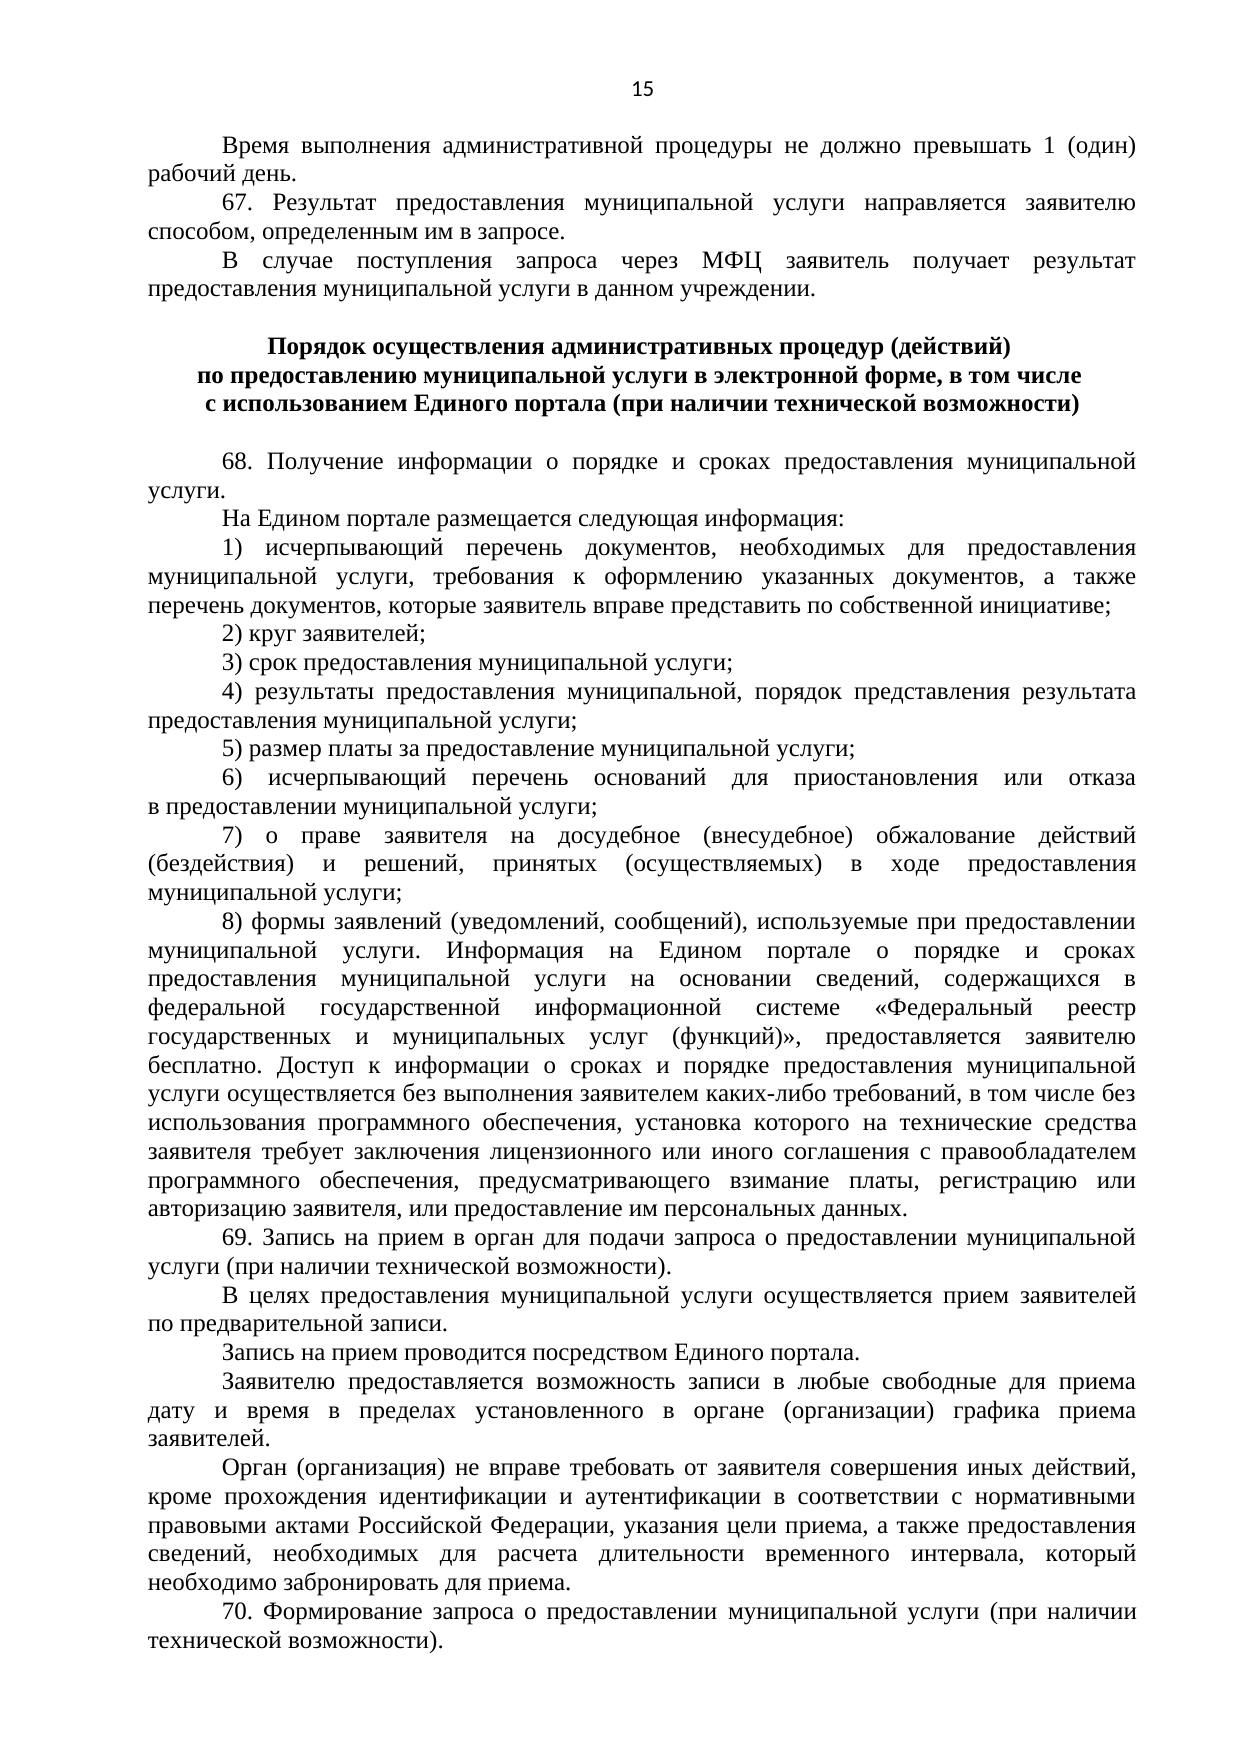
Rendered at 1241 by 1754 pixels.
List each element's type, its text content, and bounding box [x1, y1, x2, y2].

text Время выполнения административной процедуры не должно превышать 1 (один) рабочий день. [148, 130, 1137, 187]
text 5) размер платы за предоставление муниципальной услуги; [148, 733, 1137, 762]
text Заявителю предоставляется возможность записи в любые свободные для приема дату и время в пределах установленного в органе (организации) графика приема заявителей. [148, 1366, 1137, 1452]
text 67. Результат предоставления муниципальной услуги направляется заявителю способом, определенным им в запросе. [148, 187, 1137, 245]
text Орган (организация) не вправе требовать от заявителя совершения иных действий, кроме прохождения идентификации и аутентификации в соответствии с нормативными правовыми актами Российской Федерации, указания цели приема, а также предоставления сведений, необходимых для расчета длительности временного интервала, который необходимо забронировать для приема. [148, 1452, 1137, 1596]
text 68. Получение информации о порядке и сроках предоставления муниципальной услуги. [148, 446, 1137, 503]
text В случае поступления запроса через МФЦ заявитель получает результат предоставления муниципальной услуги в данном учреждении. [148, 245, 1137, 302]
text 1) исчерпывающий перечень документов, необходимых для предоставления муниципальной услуги, требования к оформлению указанных документов, а также перечень документов, которые заявитель вправе представить по собственной инициативе; [148, 532, 1137, 618]
text 3) срок предоставления муниципальной услуги; [148, 647, 1137, 676]
text 4) результаты предоставления муниципальной, порядок представления результата предоставления муниципальной услуги; [148, 676, 1137, 733]
text 2) круг заявителей; [148, 618, 1137, 647]
text В целях предоставления муниципальной услуги осуществляется прием заявителей по предварительной записи. [148, 1280, 1137, 1337]
text 8) формы заявлений (уведомлений, сообщений), используемые при предоставлении муниципальной услуги. Информация на Едином портале о порядке и сроках предоставления муниципальной услуги на основании сведений, содержащихся в федеральной государственной информационной системе «Федеральный реестр государственных и муниципальных услуг (функций)», предоставляется заявителю бесплатно. Доступ к информации о сроках и порядке предоставления муниципальной услуги осуществляется без выполнения заявителем каких-либо требований, в том числе без использования программного обеспечения, установка которого на технические средства заявителя требует заключения лицензионного или иного соглашения с правообладателем программного обеспечения, предусматривающего взимание платы, регистрацию или авторизацию заявителя, или предоставление им персональных данных. [148, 906, 1137, 1222]
text 7) о праве заявителя на досудебное (внесудебное) обжалование действий (бездействия) и решений, принятых (осуществляемых) в ходе предоставления муниципальной услуги; [148, 820, 1137, 906]
text 6) исчерпывающий перечень оснований для приостановления или отказа в предоставлении муниципальной услуги; [148, 762, 1137, 820]
text Запись на прием проводится посредством Единого портала. [148, 1337, 1137, 1366]
text На Едином портале размещается следующая информация: [148, 503, 1137, 532]
text Порядок осуществления административных процедур (действий) по предоставлению муниципальной услуги в электронной форме, в том числе с использованием Единого портала (при наличии технической возможности) [148, 331, 1137, 417]
text 70. Формирование запроса о предоставлении муниципальной услуги (при наличии технической возможности). [148, 1596, 1137, 1653]
text 69. Запись на прием в орган для подачи запроса о предоставлении муниципальной услуги (при наличии технической возможности). [148, 1222, 1137, 1280]
